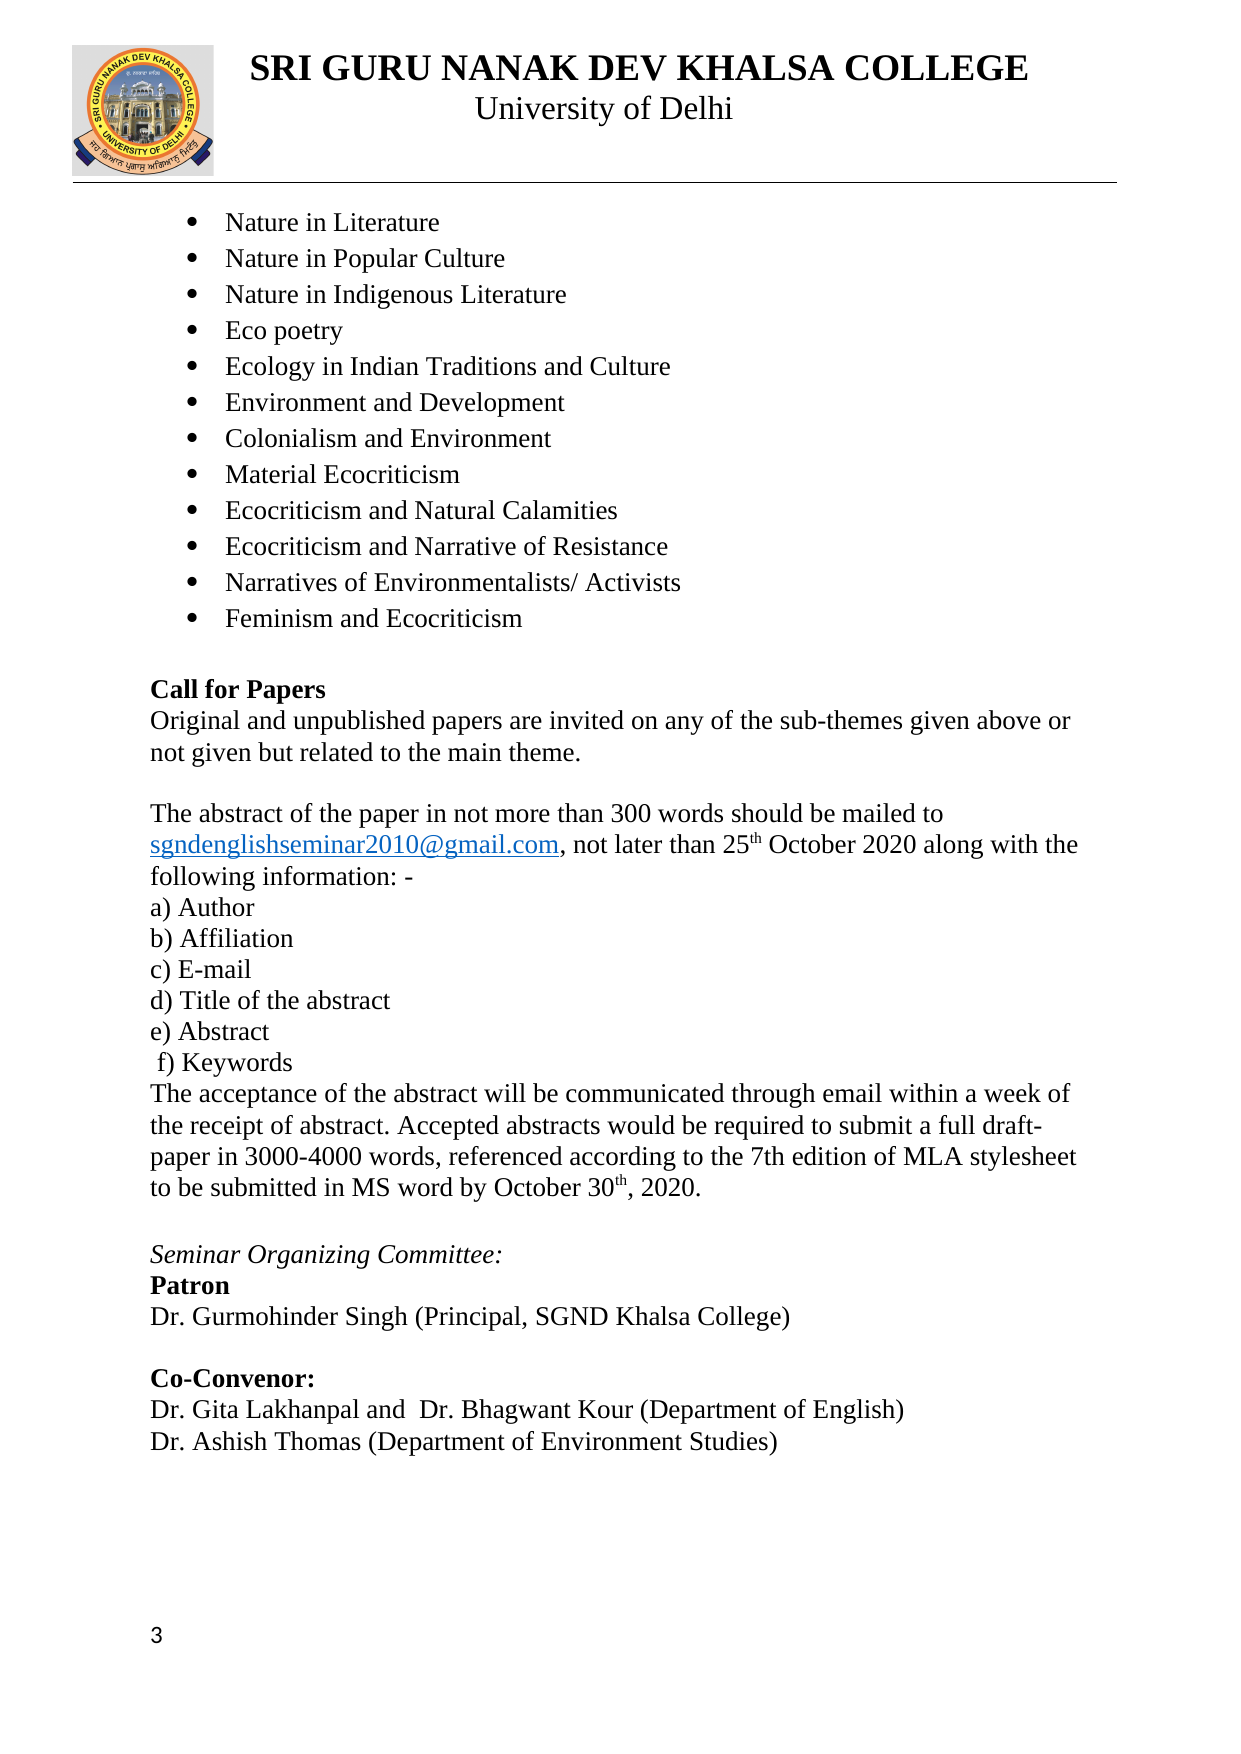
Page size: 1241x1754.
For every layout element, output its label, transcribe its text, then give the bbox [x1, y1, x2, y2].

list Ecocriticism and Narrative of Resistance [187, 530, 1090, 561]
text a) Author [150, 891, 1090, 922]
list Feminism and Ecocriticism [187, 602, 1090, 633]
text Seminar Organizing Committee: [150, 1238, 1090, 1269]
list Colonialism and Environment [187, 422, 1090, 453]
text Call for Papers [150, 673, 1090, 704]
list Material Ecocriticism [187, 458, 1090, 489]
text Dr. Gita Lakhanpal and Dr. Bhagwant Kour (Department of English) [150, 1394, 1090, 1425]
list Ecology in Indian Traditions and Culture [187, 350, 1090, 381]
text Patron [150, 1269, 1090, 1300]
text e) Abstract [150, 1015, 1090, 1046]
text Dr. Ashish Thomas (Department of Environment Studies) [150, 1425, 1090, 1456]
text Dr. Gurmohinder Singh (Principal, SGND Khalsa College) [150, 1300, 1090, 1331]
list Ecocriticism and Natural Calamities [187, 494, 1090, 525]
text Original and unpublished papers are invited on any of the sub-themes given above or not given but related to the main theme. [150, 704, 1090, 767]
list Environment and Development [187, 386, 1090, 417]
text Co-Convenor: [150, 1362, 1090, 1394]
text c) E-mail [150, 953, 1090, 984]
text The acceptance of the abstract will be communicated through email within a week of the receipt of abstract. Accepted abstracts would be required to submit a full draft-paper in 3000-4000 words, referenced according to the 7th edition of MLA stylesheet to be submitted in MS word by October 30th, 2020. [150, 1078, 1090, 1202]
list Nature in Popular Culture [187, 242, 1090, 273]
text f) Keywords [150, 1046, 1090, 1078]
text d) Title of the abstract [150, 984, 1090, 1015]
text b) Affiliation [150, 922, 1090, 953]
list Nature in Literature [187, 206, 1090, 238]
list Eco poetry [187, 314, 1090, 345]
list Narratives of Environmentalists/ Activists [187, 566, 1090, 597]
picture [72, 45, 214, 176]
text The abstract of the paper in not more than 300 words should be mailed to sgndenglishseminar2010@gmail.com, not later than 25th October 2020 along with the following information: - [150, 797, 1090, 891]
list Nature in Indigenous Literature [187, 278, 1090, 309]
